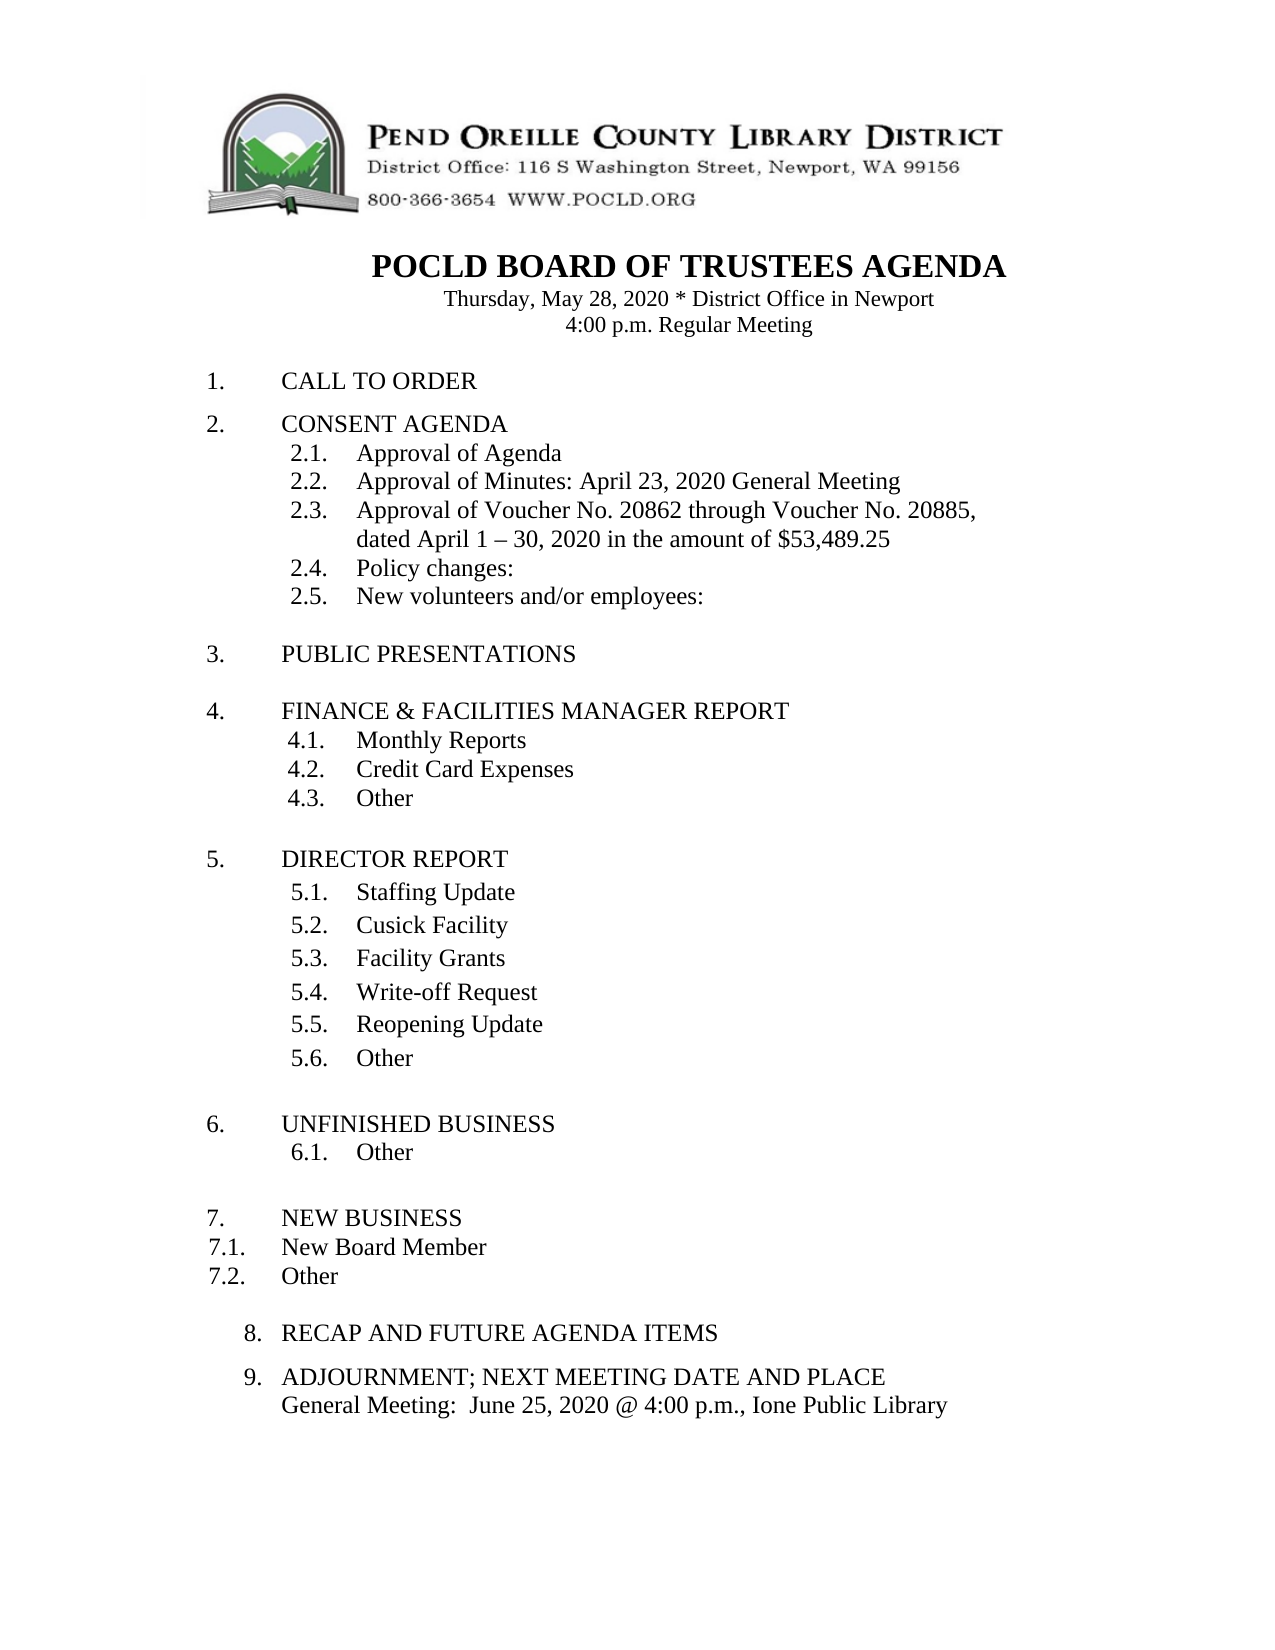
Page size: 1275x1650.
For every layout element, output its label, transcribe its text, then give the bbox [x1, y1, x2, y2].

list CONSENT AGENDA [206, 409, 1172, 438]
text 5.3. Facility Grants [291, 943, 1172, 972]
list NEW BUSINESS [206, 1203, 1172, 1232]
list Other [206, 1261, 1172, 1290]
list Approval of Minutes: April 23, 2020 General Meeting [290, 466, 1172, 495]
text POCLD BOARD OF TRUSTEES AGENDA [206, 247, 1172, 285]
text 4.1. Monthly Reports [244, 725, 1172, 754]
list New volunteers and/or employees: [290, 581, 1172, 610]
list CALL TO ORDER [206, 366, 1172, 394]
text 4.2. Credit Card Expenses [244, 754, 1172, 783]
text 5.4. Write-off Request [291, 977, 1172, 1005]
list DIRECTOR REPORT [206, 844, 1172, 873]
picture [140, 75, 1172, 219]
list New Board Member [206, 1232, 1172, 1261]
list RECAP AND FUTURE AGENDA ITEMS [244, 1318, 1172, 1347]
text 4.3. Other [244, 783, 1172, 811]
list Other [291, 1137, 1172, 1166]
list Approval of Agenda [290, 438, 1172, 466]
text Thursday, May 28, 2020 * District Office in Newport [206, 285, 1172, 311]
text 5.1. Staffing Update [291, 877, 1172, 906]
list PUBLIC PRESENTATIONS [206, 639, 1172, 668]
list Policy changes: [290, 553, 1172, 581]
text 5.2. Cusick Facility [291, 911, 1172, 939]
list UNFINISHED BUSINESS [206, 1109, 1172, 1137]
list FINANCE & FACILITIES MANAGER REPORT [206, 696, 1172, 725]
list Approval of Voucher No. 20862 through Voucher No. 20885, dated April 1 – 30, 2020 in the amount of $53,489.25 [290, 495, 1172, 553]
text 5.5. Reopening Update [291, 1009, 1172, 1038]
text General Meeting: June 25, 2020 @ 4:00 p.m., Ione Public Library [281, 1390, 1172, 1419]
list ADJOURNMENT; NEXT MEETING DATE AND PLACE [244, 1362, 1172, 1390]
text 5.6. Other [291, 1043, 1172, 1071]
text 4:00 p.m. Regular Meeting [206, 311, 1172, 338]
